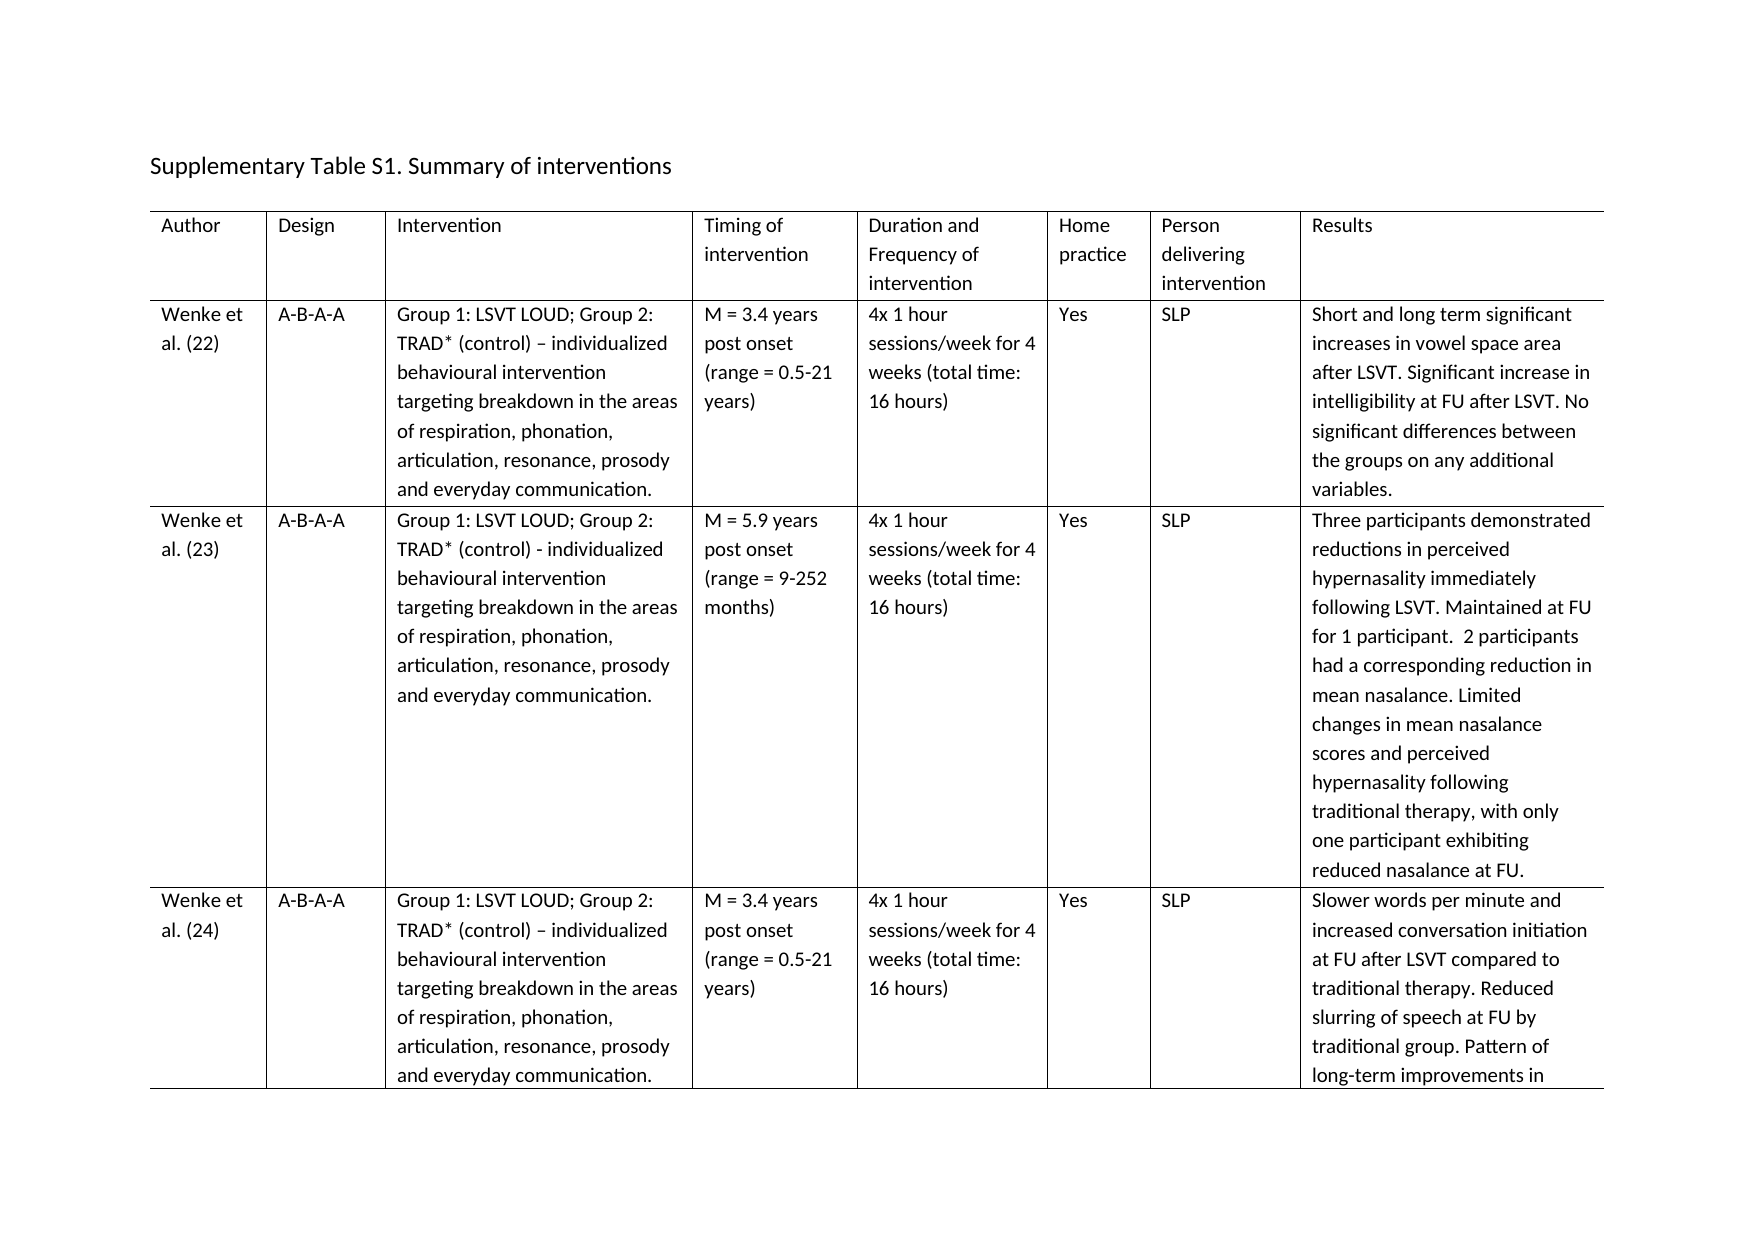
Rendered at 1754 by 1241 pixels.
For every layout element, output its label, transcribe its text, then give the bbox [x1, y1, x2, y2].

table_cell Group 1: LSVT LOUD; Group 2: TRAD* (control) - individualized behavioural intervention targeting breakdown in the areas of respiration, phonation, articulation, resonance, prosody and everyday communication. [386, 507, 692, 887]
table_cell A-B-A-A [267, 301, 385, 506]
table_cell Yes [1048, 301, 1150, 506]
text Supplementary Table S1. Summary of interventions [150, 150, 1604, 181]
table_cell 4x 1 hour sessions/week for 4 weeks (total time: 16 hours) [858, 507, 1047, 887]
table_header Timing of intervention [693, 212, 857, 300]
table_header Results [1301, 212, 1604, 300]
table_header Intervention [386, 212, 692, 300]
table_cell Wenke et al. (24) [150, 888, 266, 1088]
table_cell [386, 888, 692, 1088]
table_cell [693, 888, 857, 1088]
table_cell SLP [1151, 888, 1300, 1088]
table_cell A-B-A-A [267, 507, 385, 887]
table_cell SLP [1151, 301, 1300, 506]
table_cell 4x 1 hour sessions/week for 4 weeks (total time: 16 hours) [858, 301, 1047, 506]
table_cell Wenke et al. (22) [150, 301, 266, 506]
table_cell Yes [1048, 888, 1150, 1088]
table_header Design [267, 212, 385, 300]
table_cell Yes [1048, 507, 1150, 887]
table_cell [858, 888, 1047, 1088]
table_cell Three participants demonstrated reductions in perceived hypernasality immediately following LSVT. Maintained at FU for 1 participant. 2 participants had a corresponding reduction in mean nasalance. Limited changes in mean nasalance scores and perceived hypernasality following traditional therapy, with only one participant exhibiting reduced nasalance at FU. [1301, 507, 1604, 887]
table_header Duration and Frequency of intervention [858, 212, 1047, 300]
table_cell A-B-A-A [267, 888, 385, 1088]
table_header Home practice [1048, 212, 1150, 300]
table_cell M = 3.4 years post onset (range = 0.5-21 years) [693, 301, 857, 506]
table_cell Wenke et al. (23) [150, 507, 266, 887]
table_header Author [150, 212, 266, 300]
table_cell SLP [1151, 507, 1300, 887]
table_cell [1301, 888, 1604, 1088]
table_cell Short and long term significant increases in vowel space area after LSVT. Significant increase in intelligibility at FU after LSVT. No significant differences between the groups on any additional variables. [1301, 301, 1604, 506]
table_header Person delivering intervention [1151, 212, 1300, 300]
table_cell M = 5.9 years post onset (range = 9-252 months) [693, 507, 857, 887]
